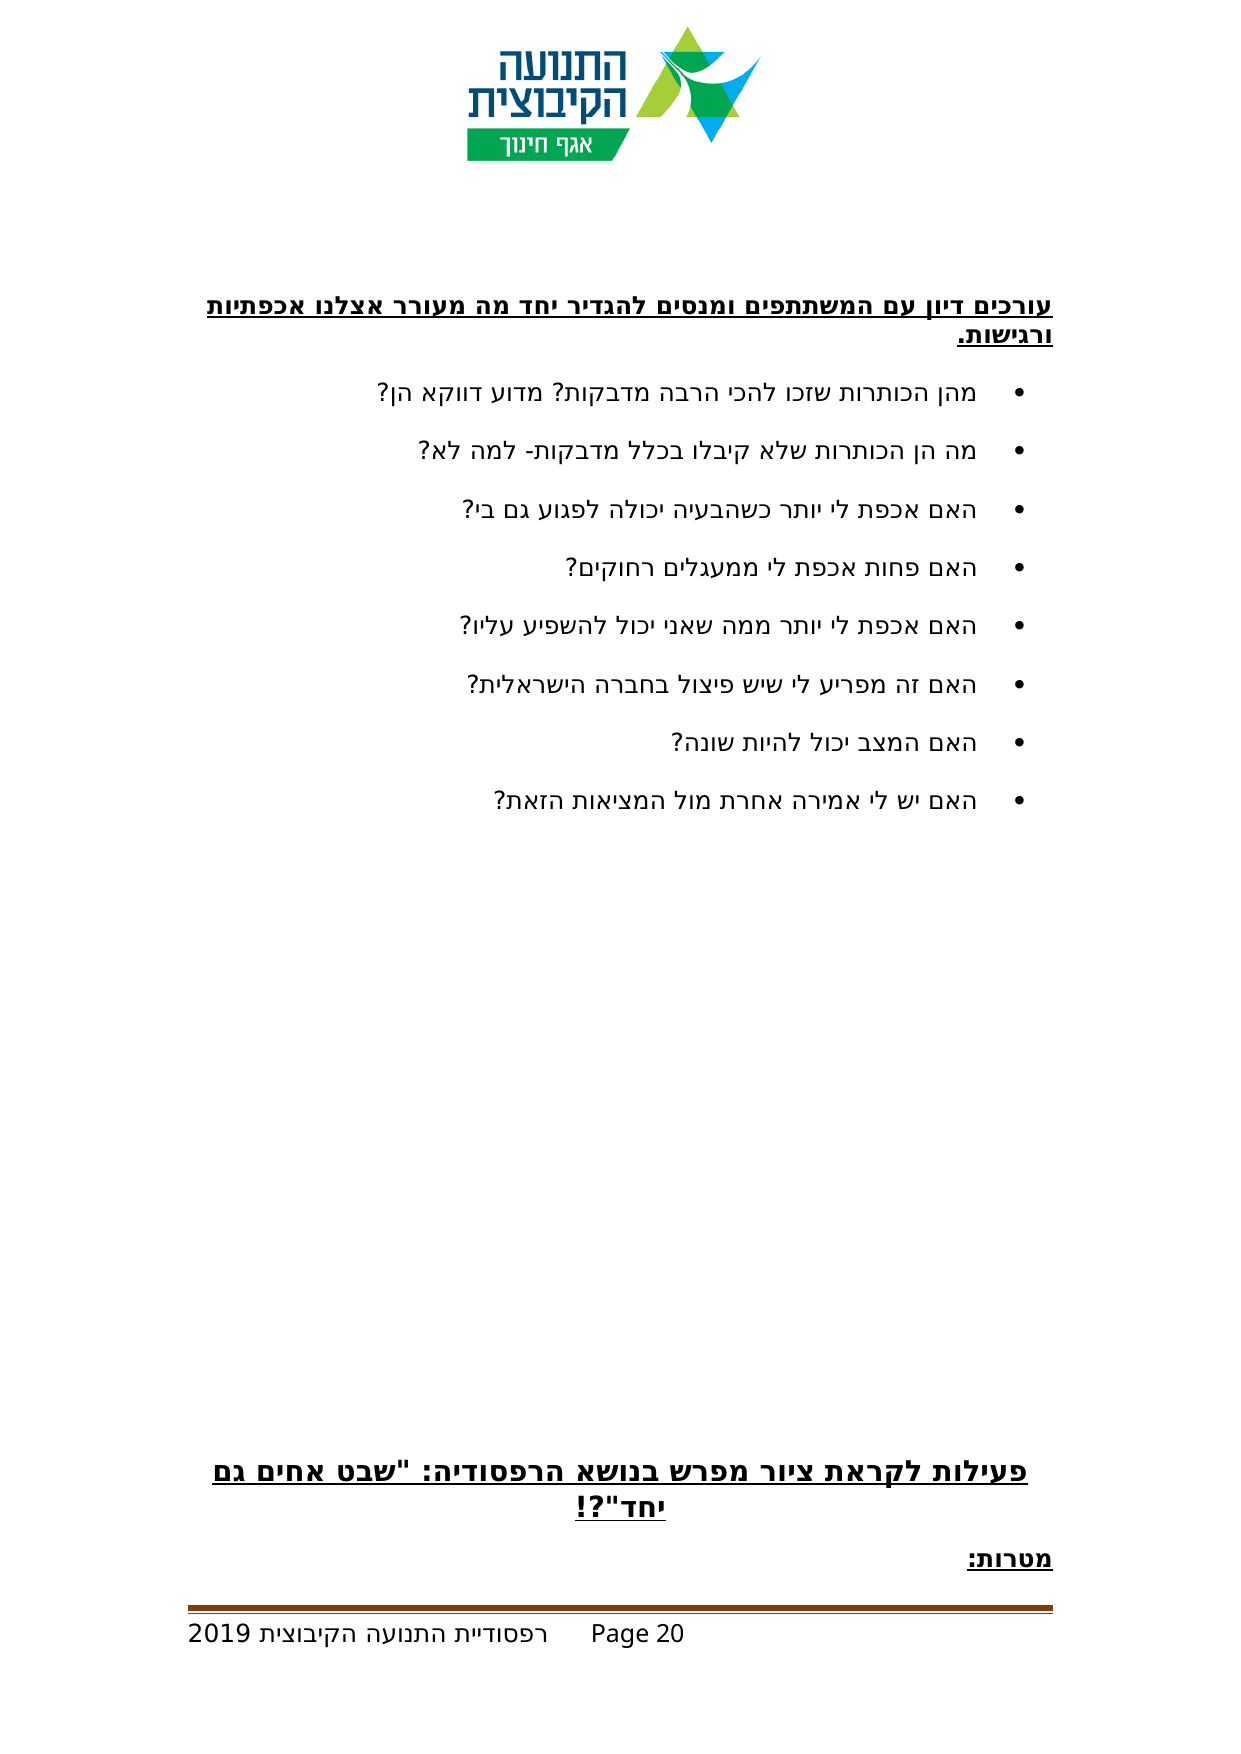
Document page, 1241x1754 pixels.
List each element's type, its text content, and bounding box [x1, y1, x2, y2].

list האם המצב יכול להיות שונה? [187, 728, 1015, 757]
text עורכים דיון עם המשתתפים ומנסים להגדיר יחד מה מעורר אצלנו אכפתיות ורגישות. [187, 291, 1053, 349]
list האם פחות אכפת לי ממעגלים רחוקים? [187, 553, 1015, 582]
list מהן הכותרות שזכו להכי הרבה מדבקות? מדוע דווקא הן? [187, 378, 1015, 407]
picture [467, 26, 761, 167]
list מה הן הכותרות שלא קיבלו בכלל מדבקות- למה לא? [187, 436, 1015, 466]
text פעילות לקראת ציור מפרש בנושא הרפסודיה: "שבט אחים גם יחד"?! [187, 1454, 1053, 1525]
list האם זה מפריע לי שיש פיצול בחברה הישראלית? [187, 670, 1015, 699]
list האם יש לי אמירה אחרת מול המציאות הזאת? [187, 786, 1015, 816]
list האם אכפת לי יותר ממה שאני יכול להשפיע עליו? [187, 611, 1015, 641]
text מטרות: [187, 1544, 1053, 1573]
list האם אכפת לי יותר כשהבעיה יכולה לפגוע גם בי? [187, 495, 1015, 524]
